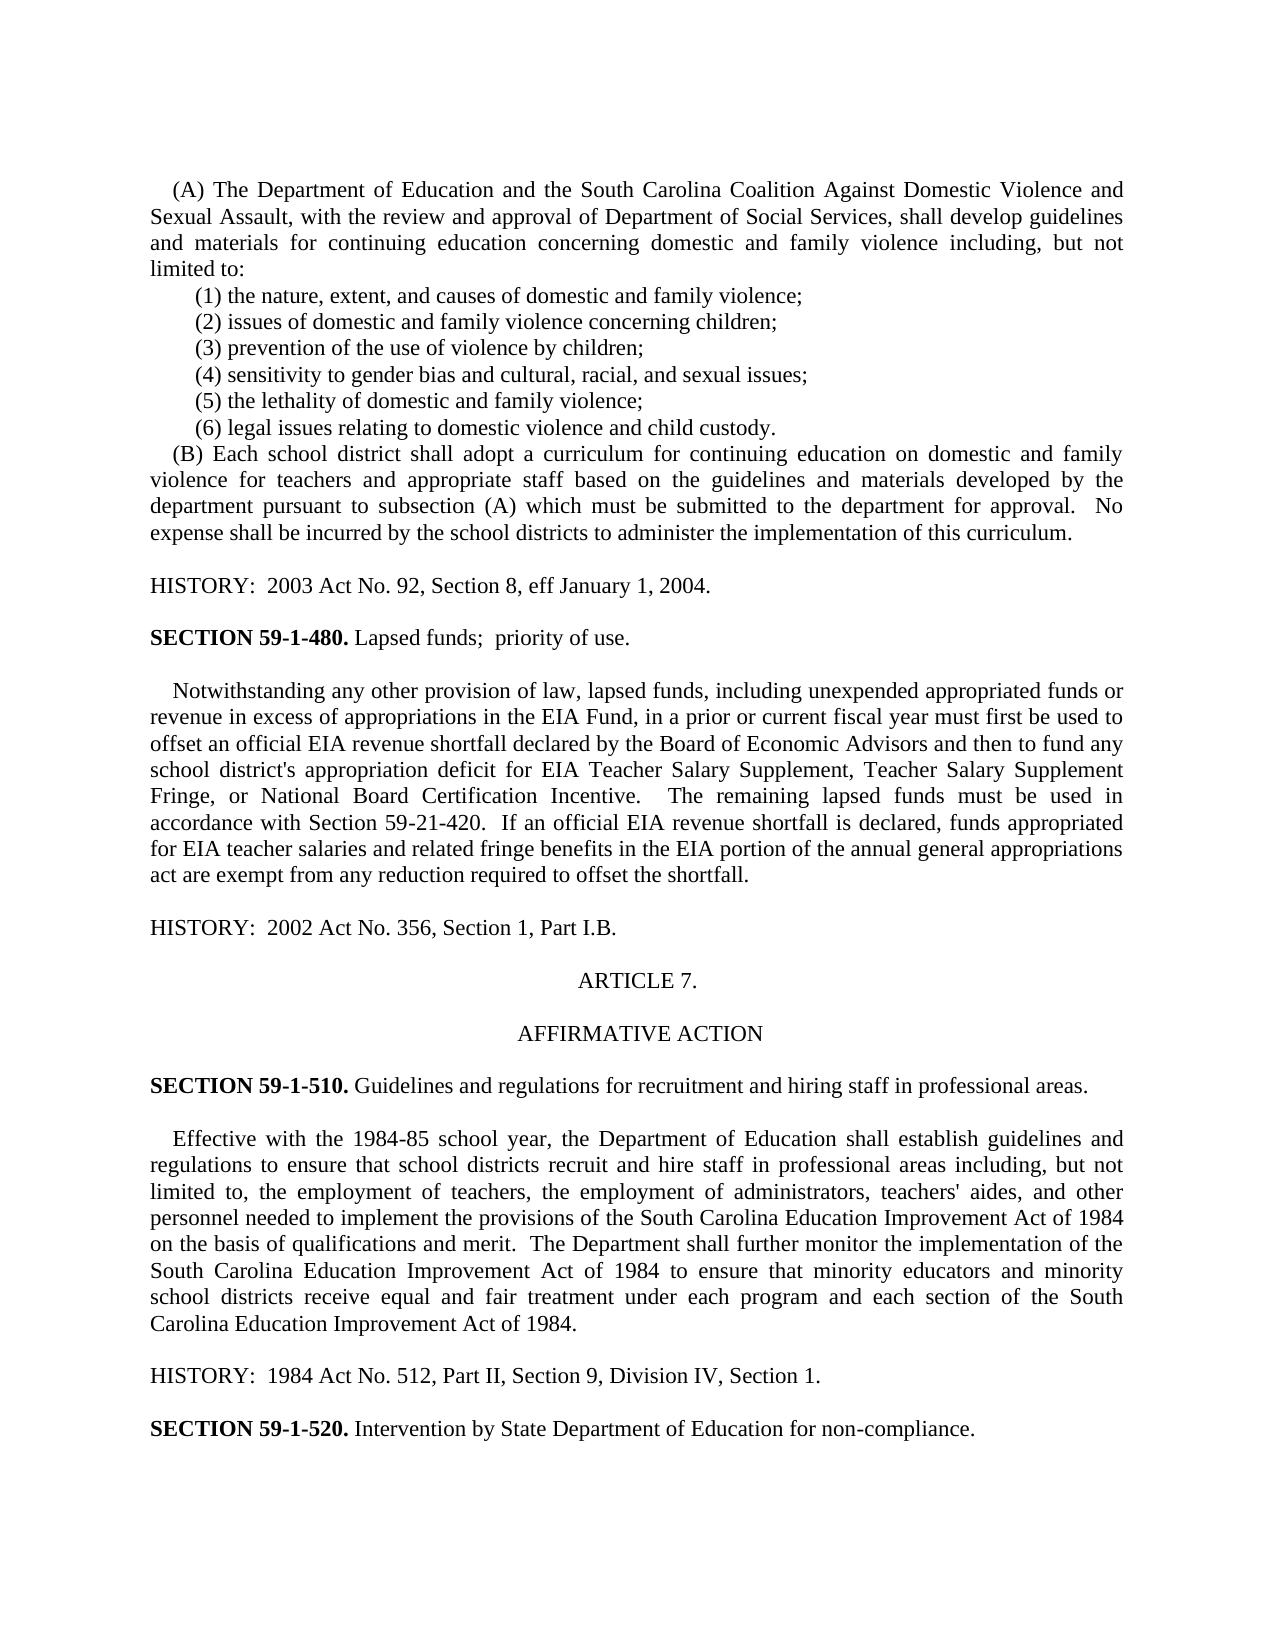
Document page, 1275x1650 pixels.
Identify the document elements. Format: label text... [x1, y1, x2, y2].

text (6) legal issues relating to domestic violence and child custody. [150, 413, 1125, 440]
text (2) issues of domestic and family violence concerning children; [150, 308, 1125, 334]
text SECTION 59-1-510. Guidelines and regulations for recruitment and hiring staff in professional areas. [150, 1072, 1125, 1099]
text (B) Each school district shall adopt a curriculum for continuing education on domestic and family violence for teachers and appropriate staff based on the guidelines and materials developed by the department pursuant to subsection (A) which must be submitted to the department for approval. No expense shall be incurred by the school districts to administer the implementation of this curriculum. [150, 440, 1125, 545]
text (4) sensitivity to gender bias and cultural, racial, and sexual issues; [150, 361, 1125, 387]
text HISTORY: 2003 Act No. 92, Section 8, eff January 1, 2004. [150, 572, 1125, 598]
text HISTORY: 1984 Act No. 512, Part II, Section 9, Division IV, Section 1. [150, 1362, 1125, 1389]
text (3) prevention of the use of violence by children; [150, 334, 1125, 361]
text SECTION 59-1-480. Lapsed funds; priority of use. [150, 624, 1125, 651]
text (5) the lethality of domestic and family violence; [150, 387, 1125, 413]
text AFFIRMATIVE ACTION [150, 1020, 1125, 1046]
text SECTION 59-1-520. Intervention by State Department of Education for non-compliance. [150, 1415, 1125, 1441]
text ARTICLE 7. [150, 967, 1125, 993]
text Effective with the 1984-85 school year, the Department of Education shall establish guidelines and regulations to ensure that school districts recruit and hire staff in professional areas including, but not limited to, the employment of teachers, the employment of administrators, teachers' aides, and other personnel needed to implement the provisions of the South Carolina Education Improvement Act of 1984 on the basis of qualifications and merit. The Department shall further monitor the implementation of the South Carolina Education Improvement Act of 1984 to ensure that minority educators and minority school districts receive equal and fair treatment under each program and each section of the South Carolina Education Improvement Act of 1984. [150, 1125, 1125, 1336]
text (A) The Department of Education and the South Carolina Coalition Against Domestic Violence and Sexual Assault, with the review and approval of Department of Social Services, shall develop guidelines and materials for continuing education concerning domestic and family violence including, but not limited to: [150, 176, 1125, 282]
text Notwithstanding any other provision of law, lapsed funds, including unexpended appropriated funds or revenue in excess of appropriations in the EIA Fund, in a prior or current fiscal year must first be used to offset an official EIA revenue shortfall declared by the Board of Economic Advisors and then to fund any school district's appropriation deficit for EIA Teacher Salary Supplement, Teacher Salary Supplement Fringe, or National Board Certification Incentive. The remaining lapsed funds must be used in accordance with Section 59-21-420. If an official EIA revenue shortfall is declared, funds appropriated for EIA teacher salaries and related fringe benefits in the EIA portion of the annual general appropriations act are exempt from any reduction required to offset the shortfall. [150, 677, 1125, 888]
text (1) the nature, extent, and causes of domestic and family violence; [150, 282, 1125, 308]
text HISTORY: 2002 Act No. 356, Section 1, Part I.B. [150, 914, 1125, 941]
